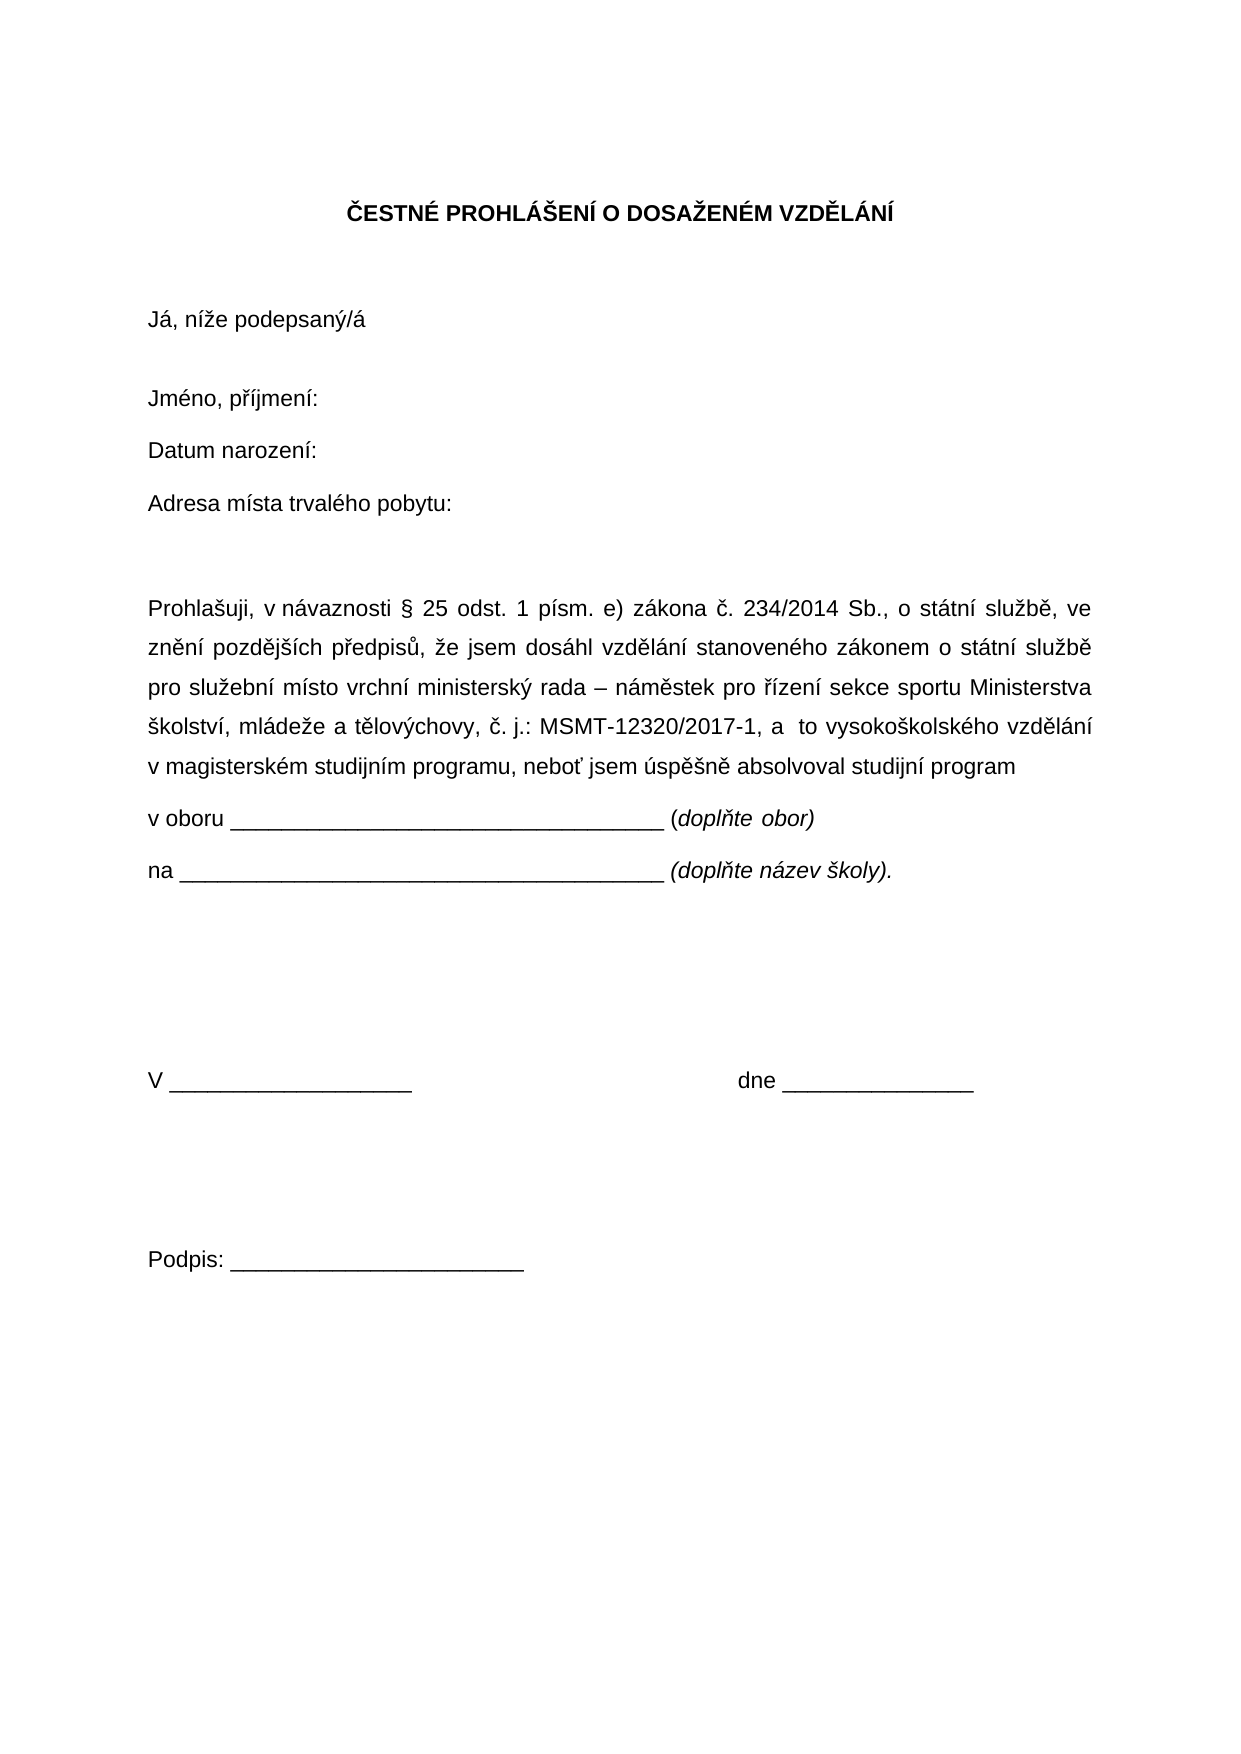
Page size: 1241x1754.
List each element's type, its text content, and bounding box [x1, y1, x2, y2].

text na ______________________________________ (doplňte název školy). [148, 857, 1093, 883]
text Adresa místa trvalého pobytu: [148, 490, 1093, 517]
text Prohlašuji, v návaznosti § 25 odst. 1 písm. e) zákona č. 234/2014 Sb., o státní službě, ve znění pozdějších předpisů, že jsem dosáhl vzdělání stanoveného zákonem o státní službě pro služební místo vrchní ministerský rada – náměstek pro řízení sekce sportu Ministerstva školství, mládeže a tělovýchovy, č. j.: MSMT-12320/2017-1, a to vysokoškolského vzdělání v magisterském studijním programu, neboť jsem úspěšně absolvoval studijní program [148, 595, 1093, 779]
text Já, níže podepsaný/á [148, 306, 1093, 332]
text Datum narození: [148, 437, 1093, 464]
text Podpis: _______________________ [148, 1246, 1093, 1273]
text V ___________________ dne _______________ [148, 1067, 1093, 1093]
text v oboru __________________________________ (doplňte obor) [148, 805, 1093, 831]
text Jméno, příjmení: [148, 385, 1093, 411]
text ČESTNÉ PROHLÁŠENÍ O DOSAŽENÉM VZDĚLÁNÍ [148, 200, 1093, 227]
